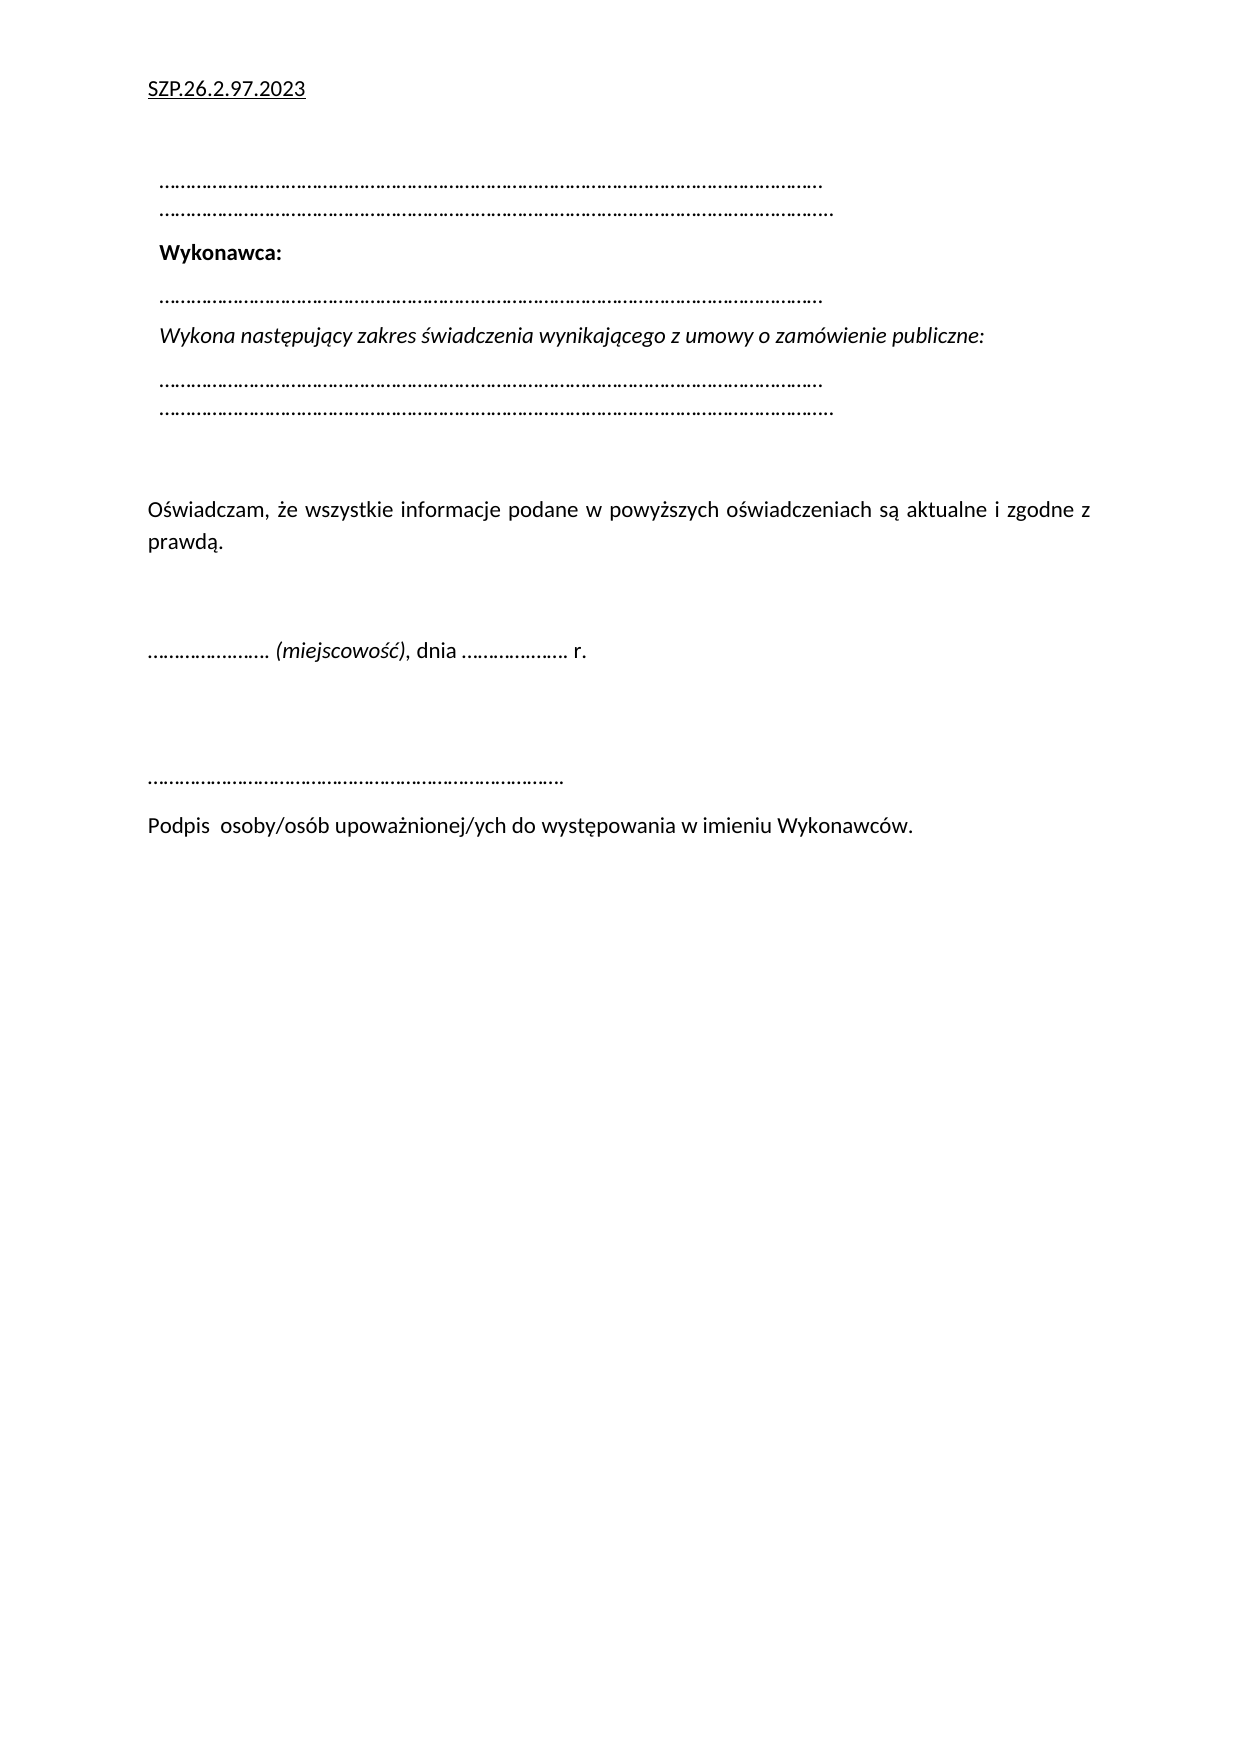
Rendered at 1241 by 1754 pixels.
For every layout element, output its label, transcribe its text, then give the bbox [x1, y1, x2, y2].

table_cell ……………………………………………………………………………………………………………… ……………………………………………………………………………………………………………….. [153, 359, 1122, 431]
text ……………………………………………………………………. [148, 762, 1093, 790]
text …………….……. (miejscowość), dnia ………….……. r. [148, 636, 1093, 664]
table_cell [153, 315, 1122, 359]
text Podpis osoby/osób upoważnionej/ych do występowania w imieniu Wykonawców. [148, 811, 1093, 839]
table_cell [153, 276, 1122, 315]
table_cell ……………………………………………………………………………………………………………… ……………………………………………………………………………………………………………….. [153, 160, 1122, 232]
table_cell Wykonawca: [153, 232, 1122, 276]
text Oświadczam, że wszystkie informacje podane w powyższych oświadczeniach są aktualne i zgodne z prawdą. [148, 495, 1093, 555]
